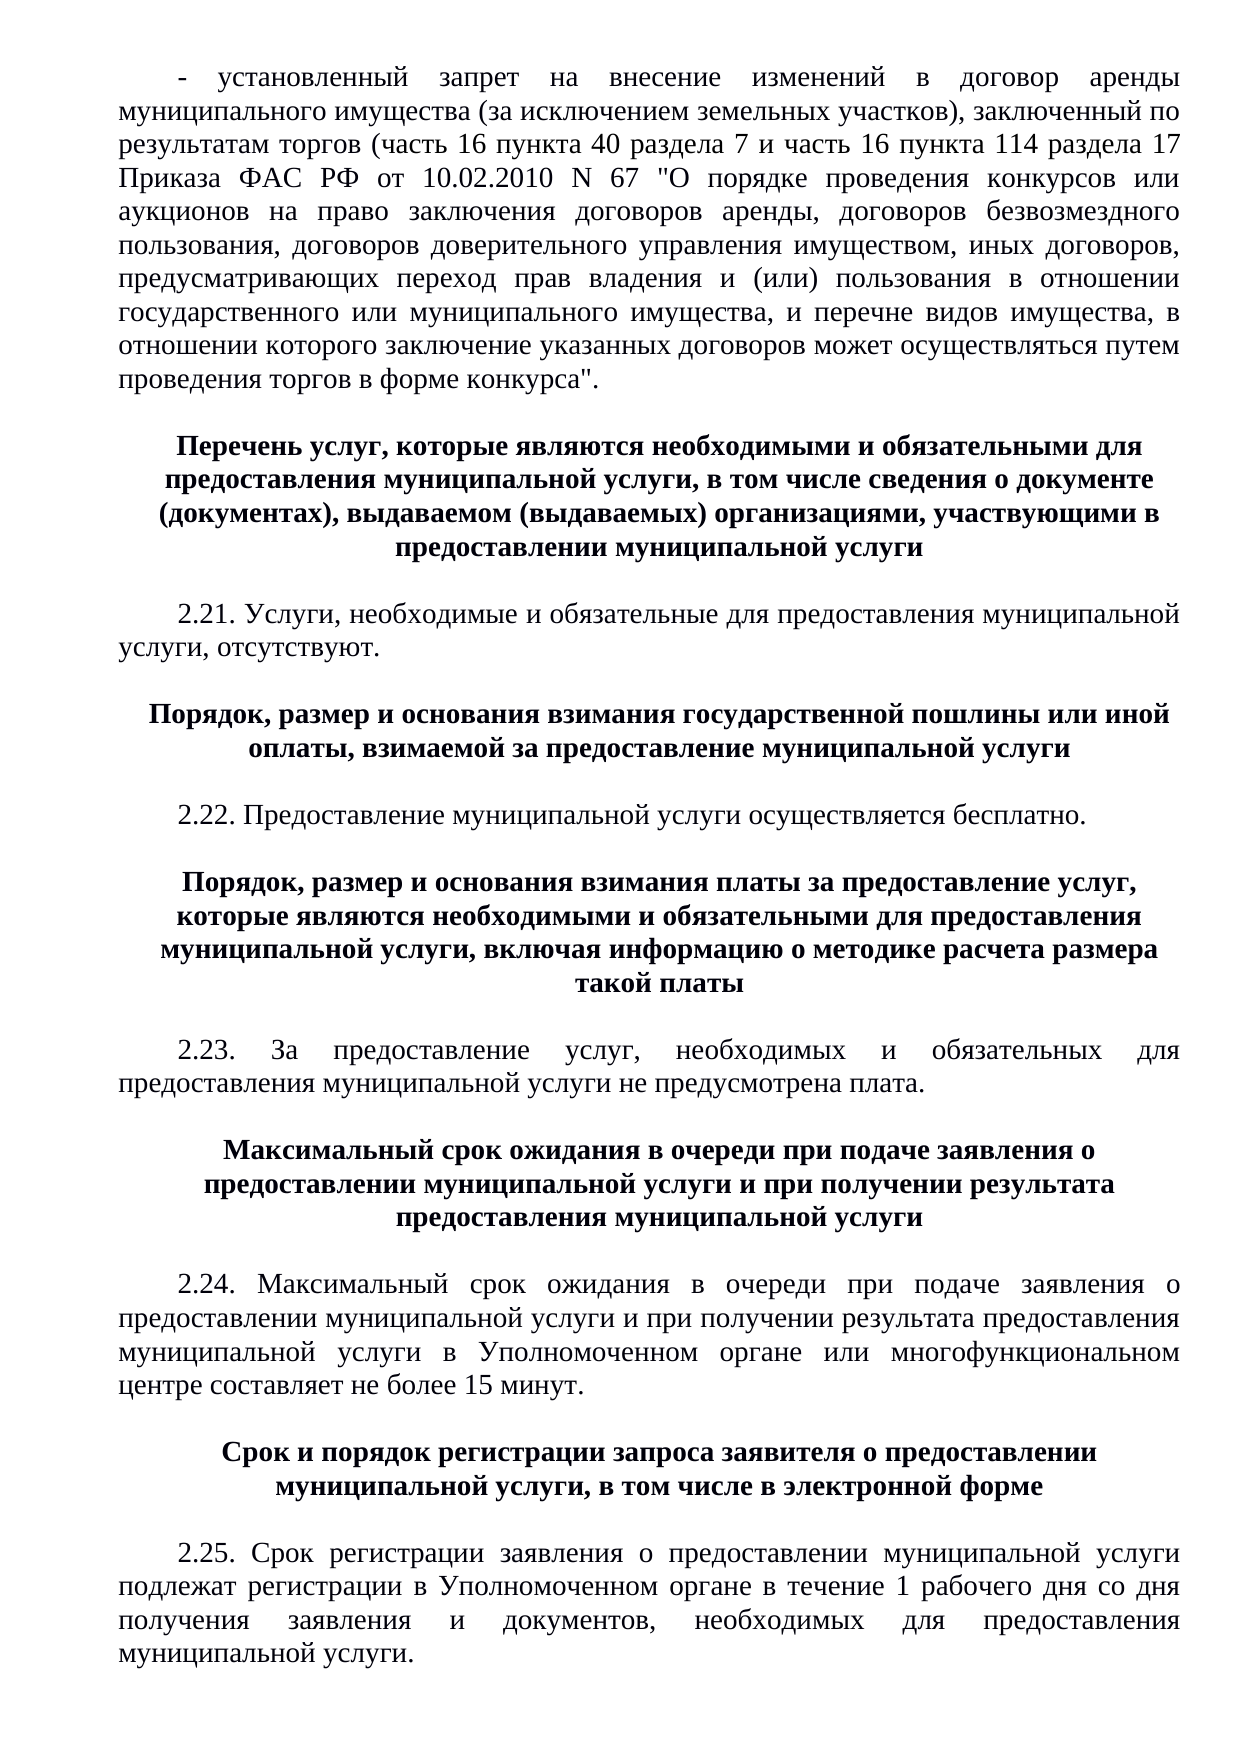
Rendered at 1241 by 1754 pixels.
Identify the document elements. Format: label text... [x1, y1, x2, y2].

text - установленный запрет на внесение изменений в договор аренды муниципального имущества (за исключением земельных участков), заключенный по результатам торгов (часть 16 пункта 40 раздела 7 и часть 16 пункта 114 раздела 17 Приказа ФАС РФ от 10.02.2010 N 67 "О порядке проведения конкурсов или аукционов на право заключения договоров аренды, договоров безвозмездного пользования, договоров доверительного управления имуществом, иных договоров, предусматривающих переход прав владения и (или) пользования в отношении государственного или муниципального имущества, и перечне видов имущества, в отношении которого заключение указанных договоров может осуществляться путем проведения торгов в форме конкурса". [118, 59, 1181, 394]
subtitle Максимальный срок ожидания в очереди при подаче заявления о предоставлении муниципальной услуги и при получении результата предоставления муниципальной услуги [138, 1132, 1181, 1233]
text 2.25. Срок регистрации заявления о предоставлении муниципальной услуги подлежат регистрации в Уполномоченном органе в течение 1 рабочего дня со дня получения заявления и документов, необходимых для предоставления муниципальной услуги. [118, 1535, 1181, 1669]
text 2.21. Услуги, необходимые и обязательные для предоставления муниципальной услуги, отсутствуют. [118, 596, 1181, 663]
text 2.24. Максимальный срок ожидания в очереди при подаче заявления о предоставлении муниципальной услуги и при получении результата предоставления муниципальной услуги в Уполномоченном органе или многофункциональном центре составляет не более 15 минут. [118, 1267, 1181, 1401]
text 2.23. За предоставление услуг, необходимых и обязательных для предоставления муниципальной услуги не предусмотрена плата. [118, 1032, 1181, 1099]
subtitle Перечень услуг, которые являются необходимыми и обязательными для предоставления муниципальной услуги, в том числе сведения о документе (документах), выдаваемом (выдаваемых) организациями, участвующими в предоставлении муниципальной услуги [138, 428, 1181, 562]
subtitle Срок и порядок регистрации запроса заявителя о предоставлении муниципальной услуги, в том числе в электронной форме [138, 1434, 1181, 1501]
text 2.22. Предоставление муниципальной услуги осуществляется бесплатно. [118, 797, 1181, 831]
subtitle Порядок, размер и основания взимания платы за предоставление услуг, которые являются необходимыми и обязательными для предоставления муниципальной услуги, включая информацию о методике расчета размера такой платы [138, 864, 1181, 998]
subtitle Порядок, размер и основания взимания государственной пошлины или иной оплаты, взимаемой за предоставление муниципальной услуги [138, 696, 1181, 763]
